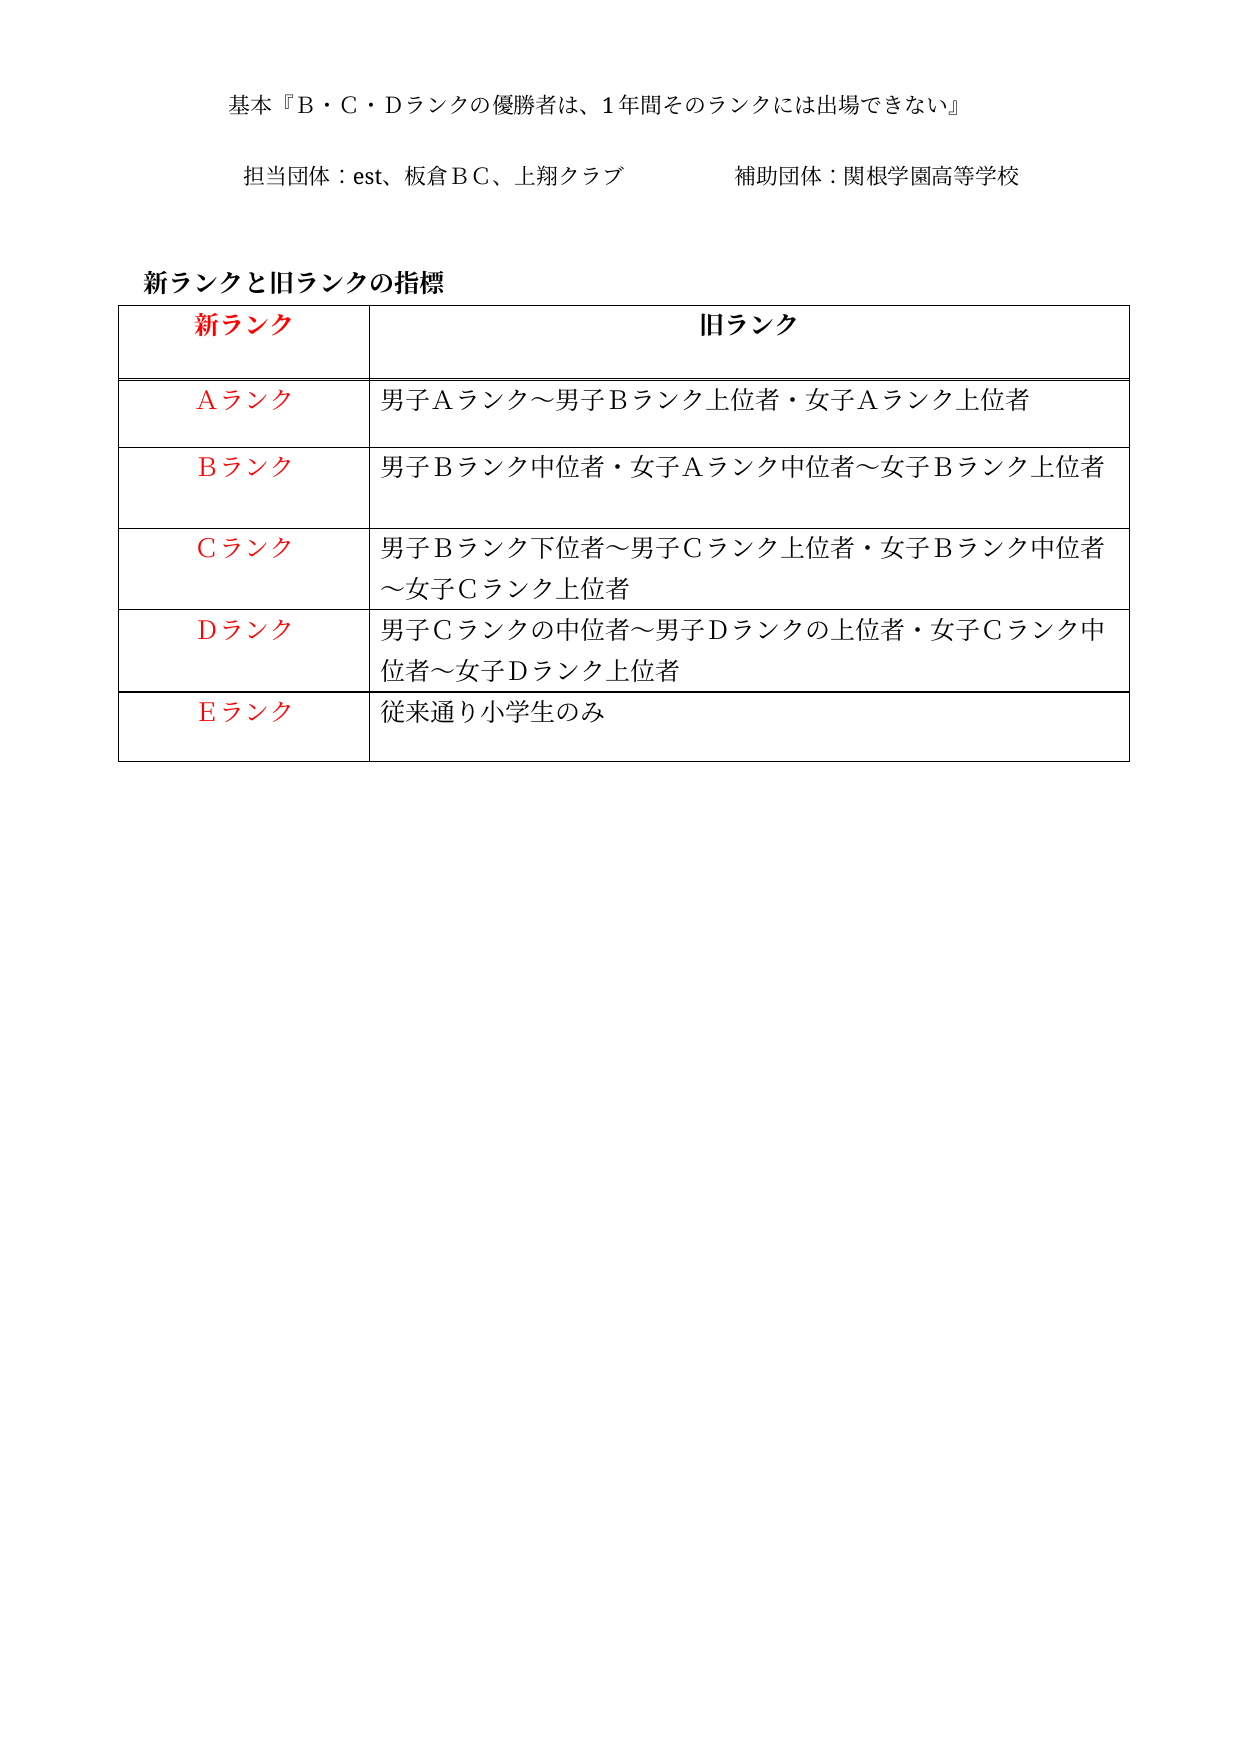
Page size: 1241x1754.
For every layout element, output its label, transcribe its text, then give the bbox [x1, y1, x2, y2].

table_cell Ｅランク [119, 693, 369, 761]
table_cell 男子Ｂランク下位者～男子Ｃランク上位者・女子Ｂランク中位者～女子Ｃランク上位者 [370, 529, 1129, 609]
table_cell 男子Ａランク～男子Ｂランク上位者・女子Ａランク上位者 [370, 381, 1129, 447]
table_cell 従来通り小学生のみ [370, 693, 1129, 761]
table_cell Ｃランク [119, 529, 369, 609]
table_cell Ｄランク [119, 610, 369, 691]
table_cell 男子Ｃランクの中位者～男子Ｄランクの上位者・女子Ｃランク中位者～女子Ｄランク上位者 [370, 610, 1129, 691]
table_cell Ａランク [119, 381, 369, 447]
text 担当団体：est、板倉ＢＣ、上翔クラブ 補助団体：関根学園高等学校 [118, 159, 1122, 191]
text 基本『Ｂ・Ｃ・Ｄランクの優勝者は、1年間そのランクには出場できない』 [118, 89, 1122, 120]
table_cell Ｂランク [119, 448, 369, 527]
table_header 新ランク [119, 306, 369, 378]
text 新ランクと旧ランクの指標 [118, 264, 1122, 299]
table_header 旧ランク [370, 306, 1129, 378]
table_cell 男子Ｂランク中位者・女子Ａランク中位者～女子Ｂランク上位者 [370, 448, 1129, 527]
